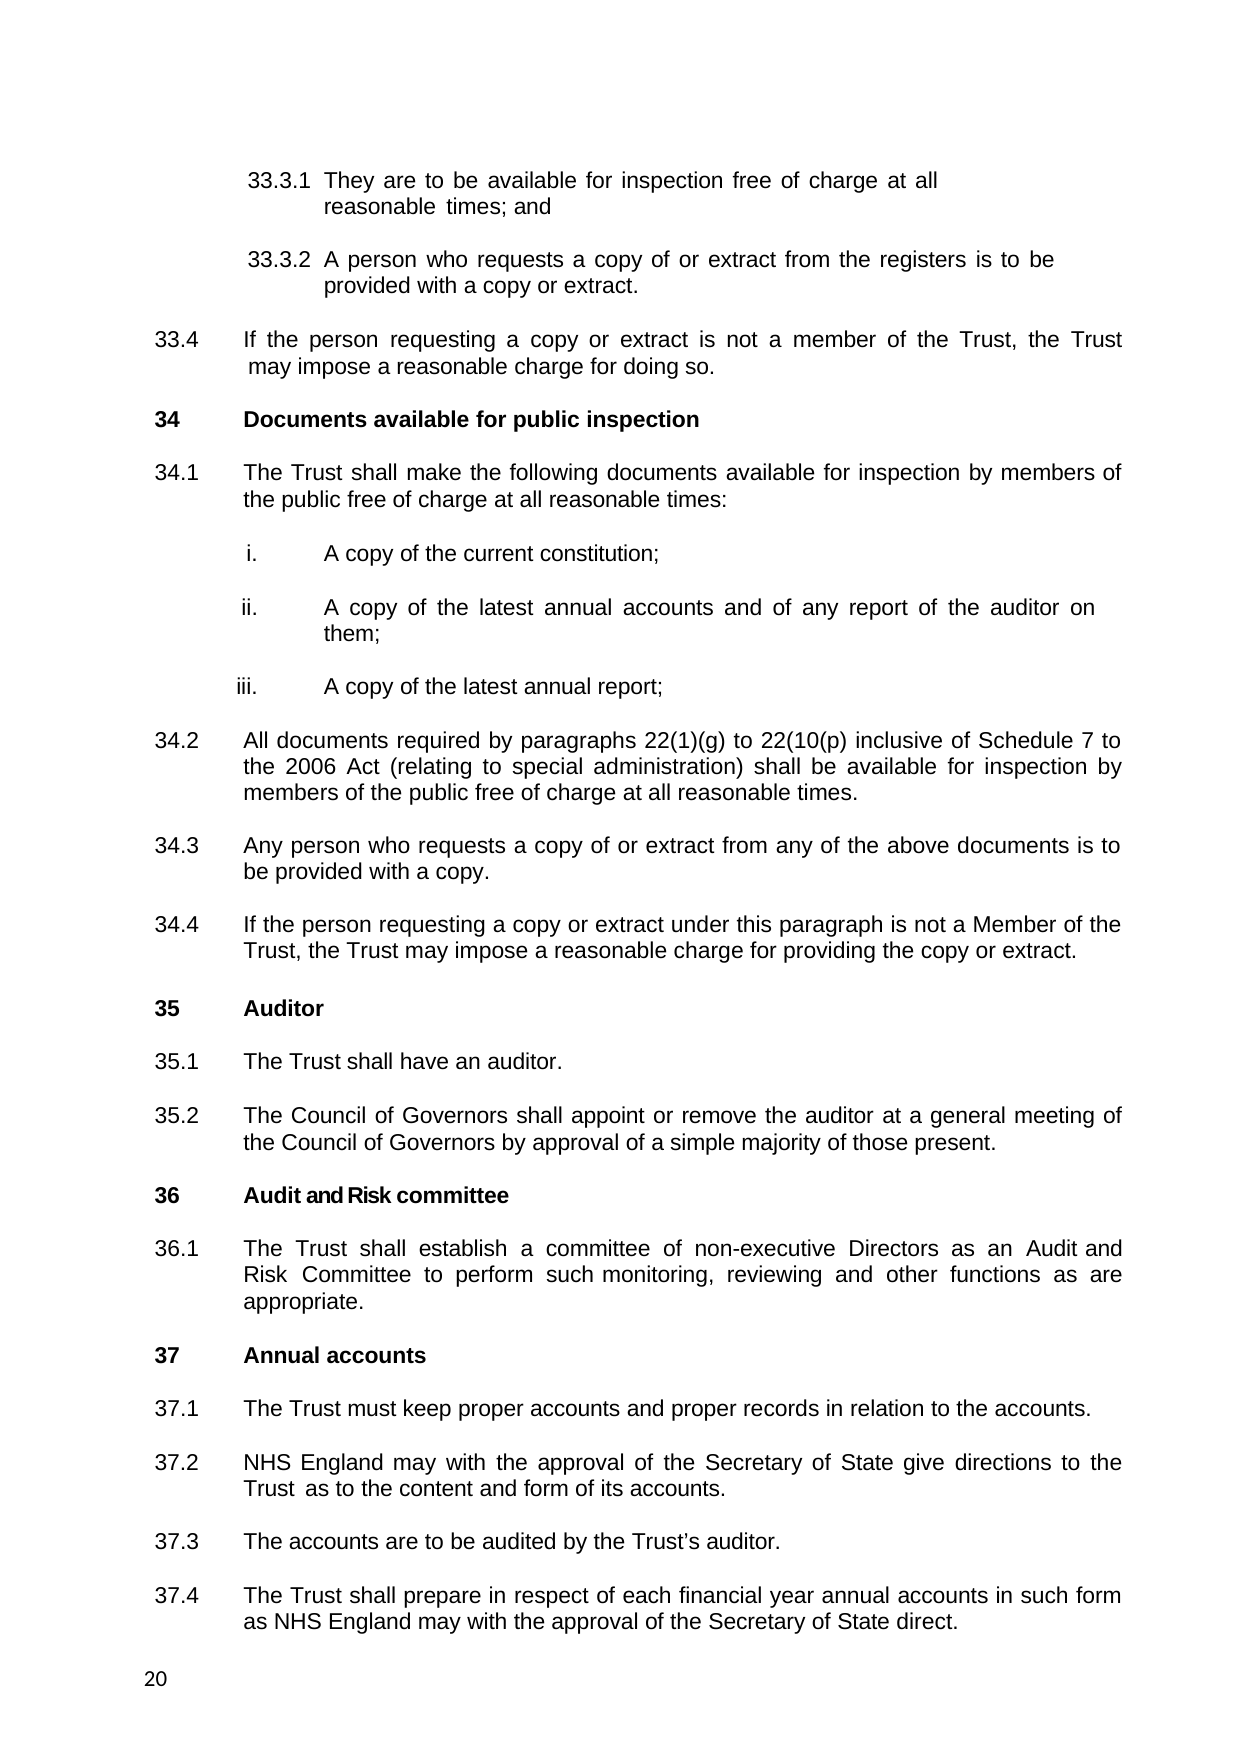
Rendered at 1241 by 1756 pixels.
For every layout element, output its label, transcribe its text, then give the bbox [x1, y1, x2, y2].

list All documents required by paragraphs 22(1)(g) to 22(10(p) inclusive of Schedule 7 to the 2006 Act (relating to special administration) shall be available for inspection by members of the public free of charge at all reasonable times. [154, 727, 1123, 806]
list The Trust shall prepare in respect of each financial year annual accounts in such form as NHS England may with the approval of the Secretary of State direct. [154, 1582, 1123, 1634]
list A person who requests a copy of or extract from the registers is to be provided with a copy or extract. [247, 246, 1063, 299]
list They are to be available for inspection free of charge at all reasonable times; and [247, 167, 1057, 219]
list The accounts are to be audited by the Trust’s auditor. [154, 1528, 1123, 1555]
subtitle Documents available for public inspection [154, 406, 1138, 433]
list If the person requesting a copy or extract under this paragraph is not a Member of the Trust, the Trust may impose a reasonable charge for providing the copy or extract. [154, 911, 1123, 964]
list A copy of the latest annual report; [258, 673, 1138, 699]
list NHS England may with the approval of the Secretary of State give directions to the Trust as to the content and form of its accounts. [154, 1448, 1123, 1501]
list If the person requesting a copy or extract is not a member of the Trust, the Trust may impose a reasonable charge for doing so. [154, 326, 1123, 379]
list The Trust shall make the following documents available for inspection by members of the public free of charge at all reasonable times: [154, 459, 1123, 512]
list The Trust shall have an auditor. [154, 1048, 1123, 1074]
list The Trust shall establish a committee of non-executive Directors as an Audit and Risk Committee to perform such monitoring, reviewing and other functions as are appropriate. [154, 1235, 1123, 1314]
subtitle Auditor [154, 995, 1138, 1022]
list The Trust must keep proper accounts and proper records in relation to the accounts. [154, 1394, 1123, 1421]
list The Council of Governors shall appoint or remove the auditor at a general meeting of the Council of Governors by approval of a simple majority of those present. [154, 1102, 1123, 1155]
subtitle Annual accounts [154, 1342, 1138, 1368]
list A copy of the current constitution; [258, 539, 1138, 566]
subtitle Audit and Risk committee [154, 1182, 1138, 1208]
list A copy of the latest annual accounts and of any report of the auditor on them; [258, 593, 1138, 646]
list Any person who requests a copy of or extract from any of the above documents is to be provided with a copy. [154, 832, 1123, 885]
